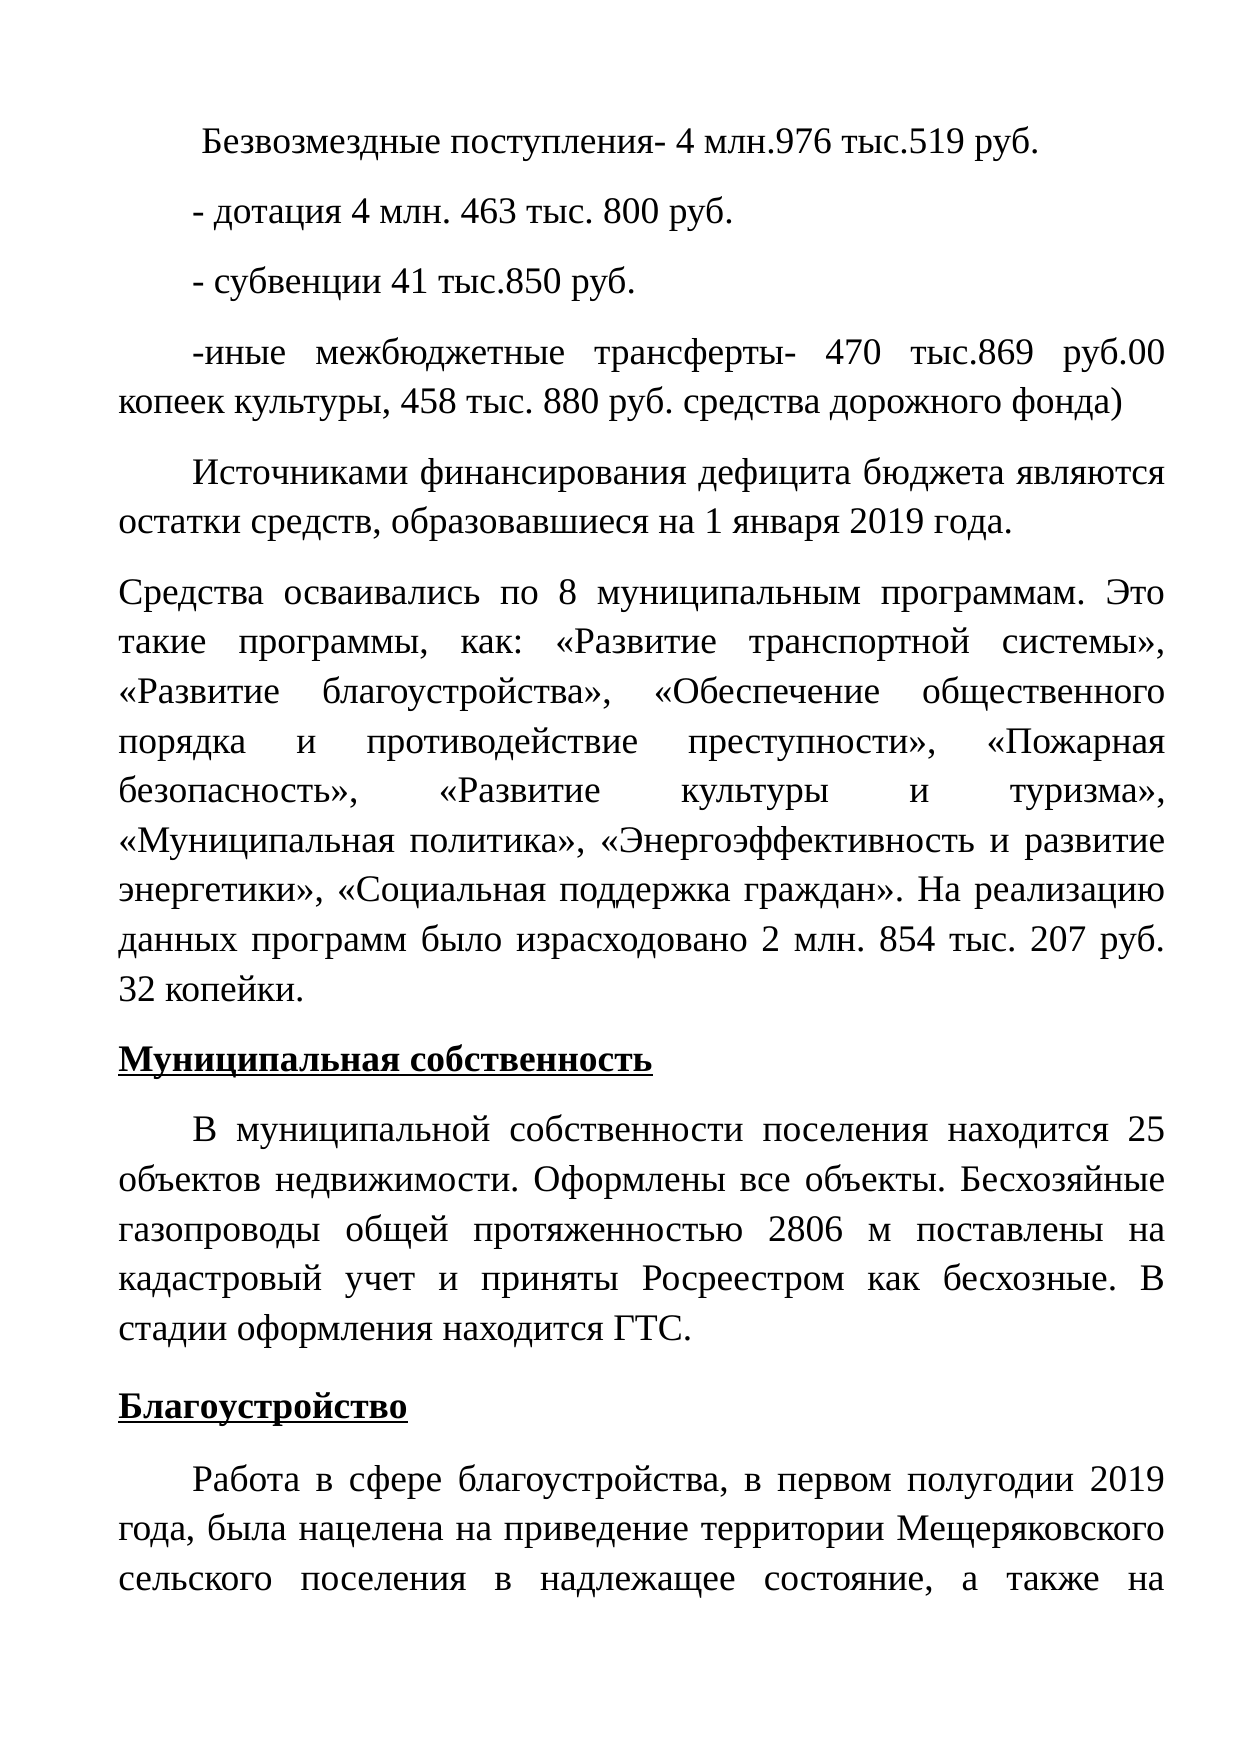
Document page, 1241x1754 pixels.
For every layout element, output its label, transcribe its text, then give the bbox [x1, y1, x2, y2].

text Муниципальная собственность [118, 1036, 1166, 1079]
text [118, 1456, 1166, 1598]
text Средства осваивались по 8 муниципальным программам. Это такие программы, как: «Развитие транспортной системы», «Развитие благоустройства», «Обеспечение общественного порядка и противодействие преступности», «Пожарная безопасность», «Развитие культуры и туризма», «Муниципальная политика», «Энергоэффективность и развитие энергетики», «Социальная поддержка граждан». На реализацию данных программ было израсходовано 2 млн. 854 тыс. 207 руб. 32 копейки. [118, 569, 1166, 1009]
text -иные межбюджетные трансферты- 470 тыс.869 руб.00 копеек культуры, 458 тыс. 880 руб. средства дорожного фонда) [118, 329, 1166, 422]
text В муниципальной собственности поселения находится 25 объектов недвижимости. Оформлены все объекты. Бесхозяйные газопроводы общей протяженностью 2806 м поставлены на кадастровый учет и приняты Росреестром как бесхозные. В стадии оформления находится ГТС. [118, 1107, 1166, 1348]
text - субвенции 41 тыс.850 руб. [118, 259, 1166, 302]
text Источниками финансирования дефицита бюджета являются остатки средств, образовавшиеся на 1 января 2019 года. [118, 449, 1166, 542]
text - дотация 4 млн. 463 тыс. 800 руб. [118, 188, 1166, 232]
text Благоустройство [118, 1384, 1166, 1427]
text Безвозмездные поступления- 4 млн.976 тыс.519 руб. [118, 118, 1166, 161]
